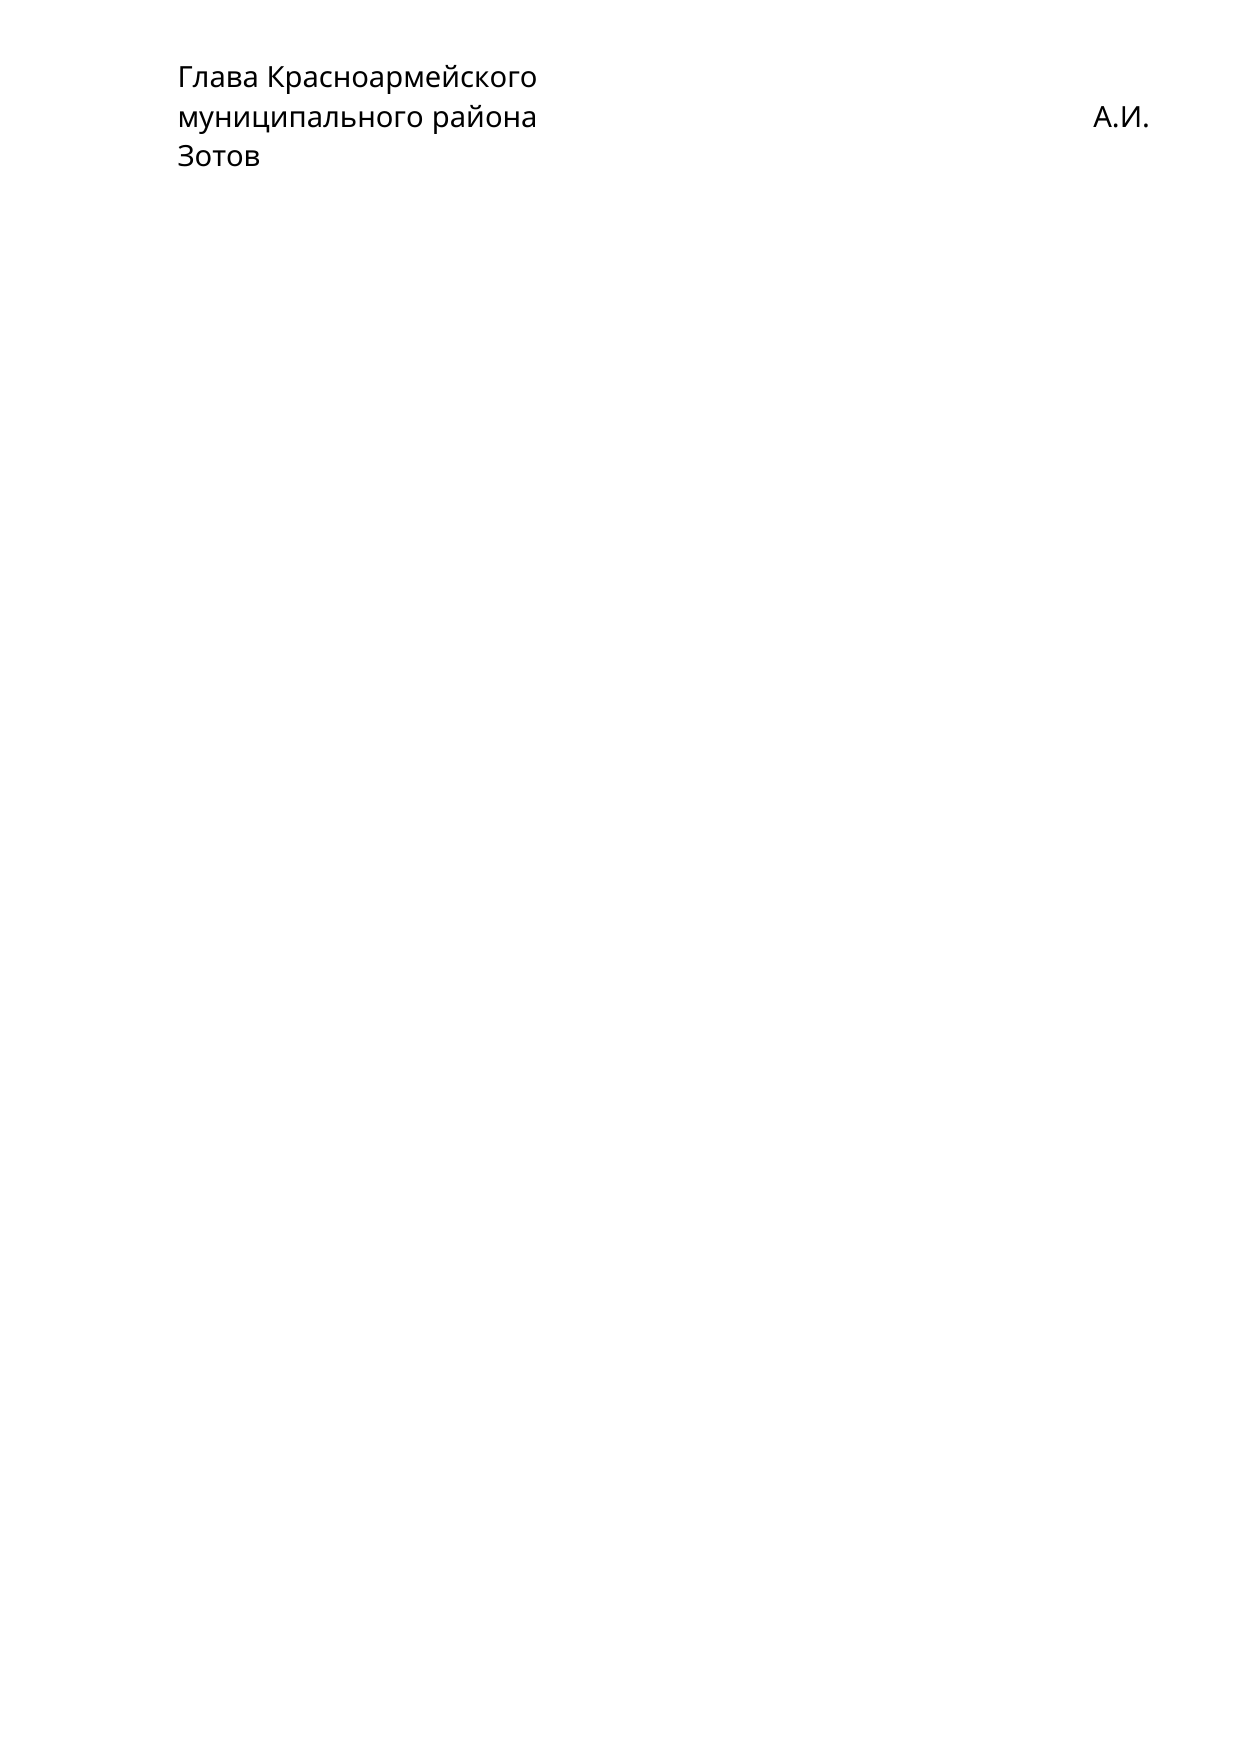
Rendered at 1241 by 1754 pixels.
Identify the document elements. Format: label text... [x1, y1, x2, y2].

text Глава Красноармейского [177, 56, 1152, 96]
text муниципального района А.И. Зотов [177, 96, 1152, 175]
